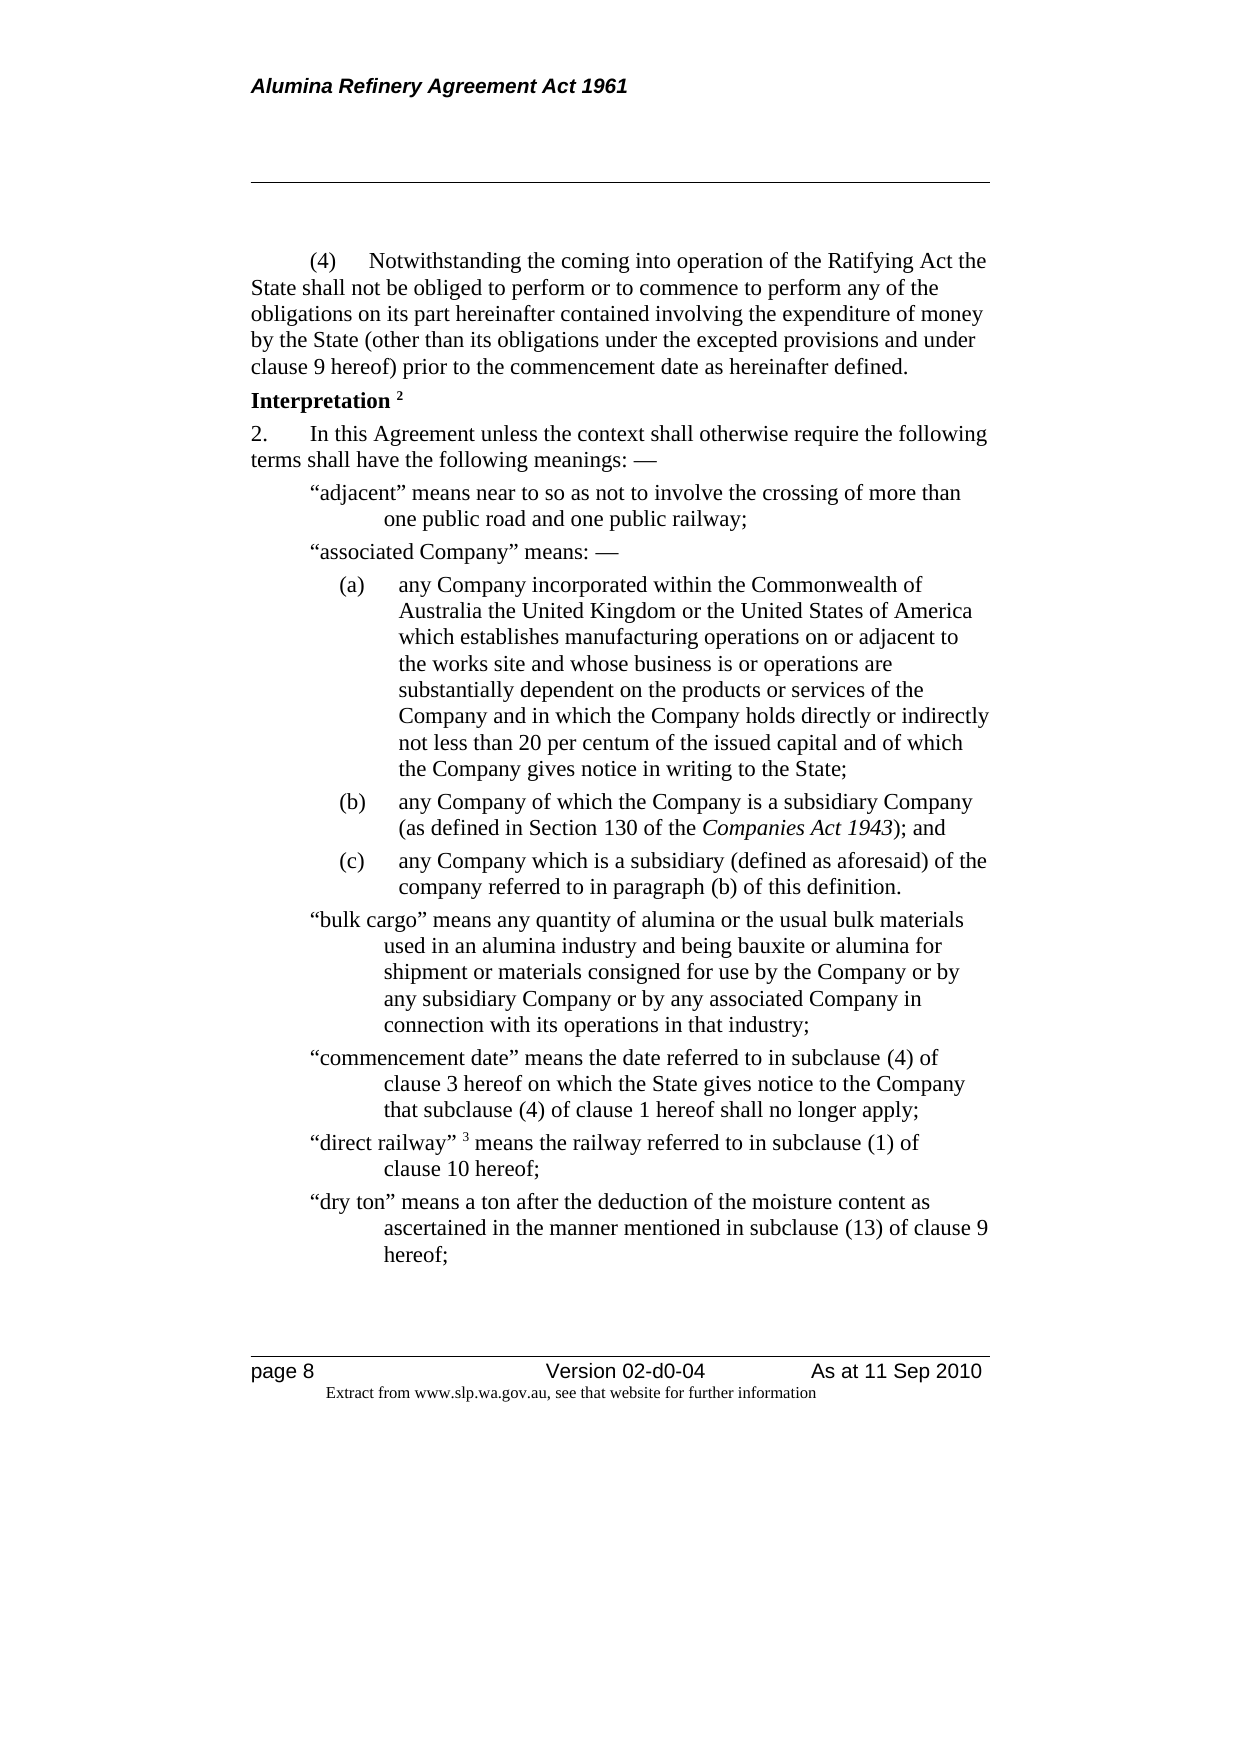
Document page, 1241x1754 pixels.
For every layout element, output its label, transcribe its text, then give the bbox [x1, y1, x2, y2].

text “adjacent” means near to so as not to involve the crossing of more than one public road and one public railway; [251, 479, 990, 532]
text (b) any Company of which the Company is a subsidiary Company (as defined in Section 130 of the Companies Act 1943); and [251, 788, 990, 841]
text “associated Company” means: — [251, 538, 990, 564]
text (a) any Company incorporated within the Commonwealth of Australia the United Kingdom or the United States of America which establishes manufacturing operations on or adjacent to the works site and whose business is or operations are substantially dependent on the products or services of the Company and in which the Company holds directly or indirectly not less than 20 per centum of the issued capital and of which the Company gives notice in writing to the State; [251, 571, 990, 782]
text “dry ton” means a ton after the deduction of the moisture content as ascertained in the manner mentioned in subclause (13) of clause 9 hereof; [251, 1188, 990, 1267]
text (4) Notwithstanding the coming into operation of the Ratifying Act the State shall not be obliged to perform or to commence to perform any of the obligations on its part hereinafter contained involving the expenditure of money by the State (other than its obligations under the excepted provisions and under clause 9 hereof) prior to the commencement date as hereinafter defined. [251, 247, 990, 379]
text (c) any Company which is a subsidiary (defined as aforesaid) of the company referred to in paragraph (b) of this definition. [251, 847, 990, 899]
text Interpretation 2 [251, 388, 990, 414]
text “commencement date” means the date referred to in subclause (4) of clause 3 hereof on which the State gives notice to the Company that subclause (4) of clause 1 hereof shall no longer apply; [251, 1044, 990, 1123]
text “bulk cargo” means any quantity of alumina or the usual bulk materials used in an alumina industry and being bauxite or alumina for shipment or materials consigned for use by the Company or by any subsidiary Company or by any associated Company in connection with its operations in that industry; [251, 906, 990, 1037]
text “direct railway” 3 means the railway referred to in subclause (1) of clause 10 hereof; [251, 1129, 990, 1182]
text 2. In this Agreement unless the context shall otherwise require the following terms shall have the following meanings: — [251, 420, 990, 473]
